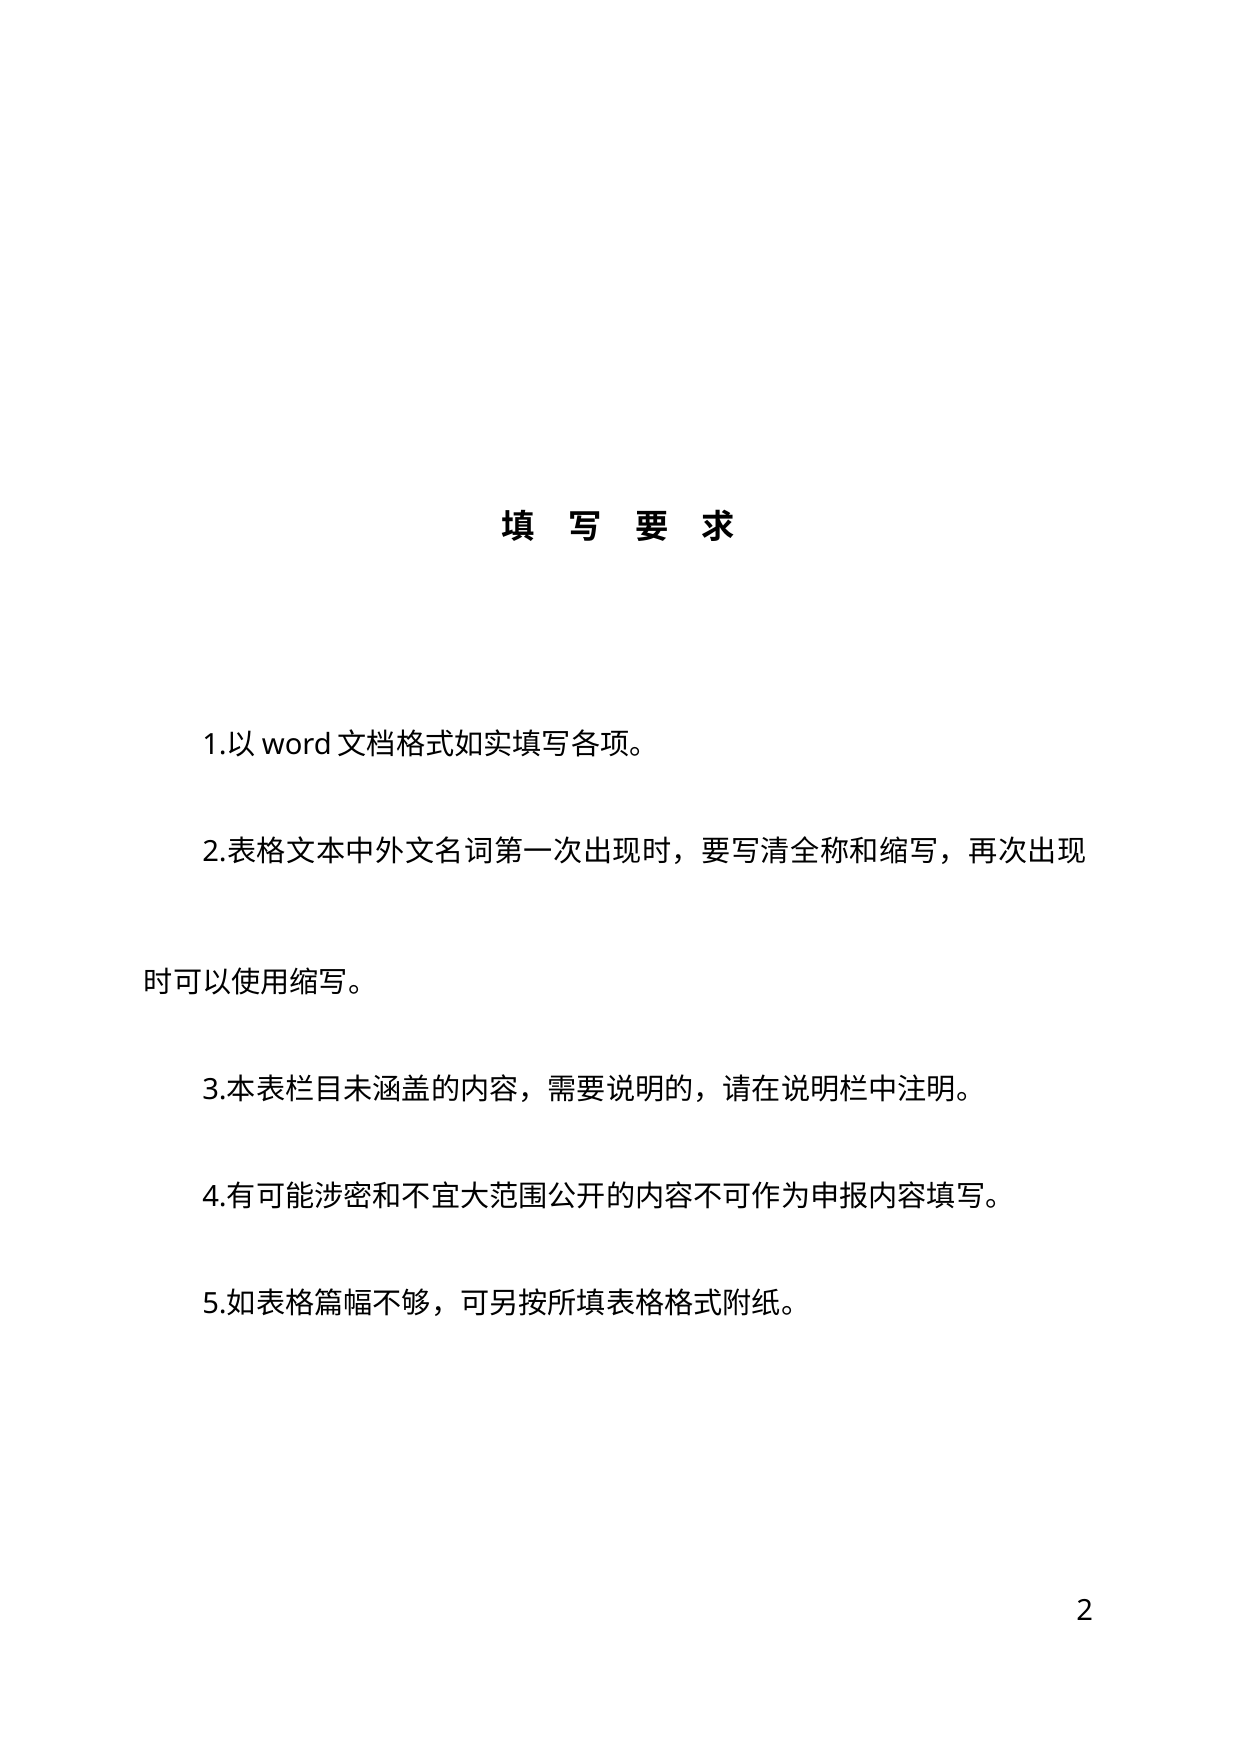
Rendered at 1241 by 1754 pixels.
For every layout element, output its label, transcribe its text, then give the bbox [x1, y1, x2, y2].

text 5.如表格篇幅不够，可另按所填表格格式附纸。 [144, 1269, 1090, 1334]
text 3.本表栏目未涵盖的内容，需要说明的，请在说明栏中注明。 [144, 1054, 1090, 1119]
text 填 写 要 求 [144, 491, 1093, 556]
text 2.表格文本中外文名词第一次出现时，要写清全称和缩写，再次出现时可以使用缩写。 [144, 817, 1090, 1012]
text 4.有可能涉密和不宜大范围公开的内容不可作为申报内容填写。 [144, 1161, 1090, 1226]
text 1.以word文档格式如实填写各项。 [144, 709, 1093, 774]
